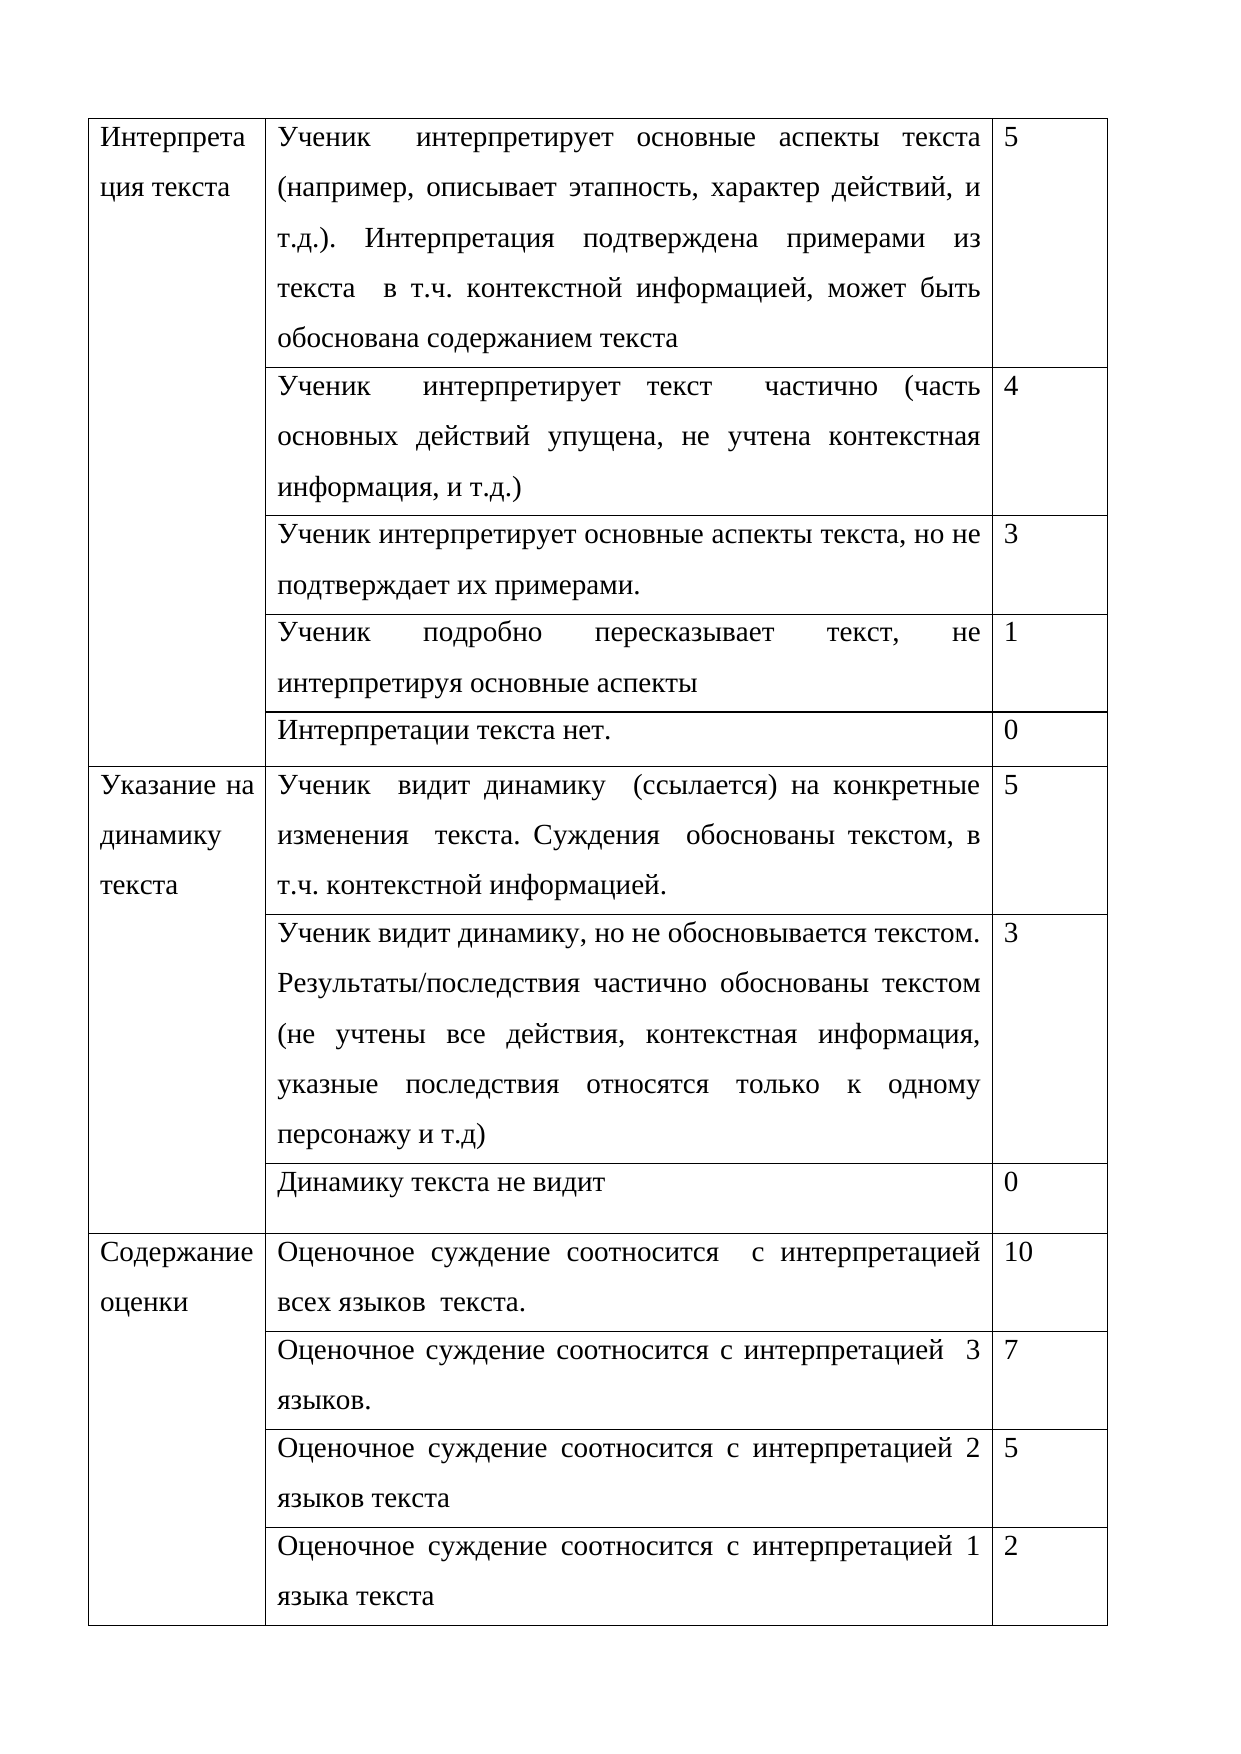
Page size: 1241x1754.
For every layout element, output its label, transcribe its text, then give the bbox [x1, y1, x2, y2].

table_cell 0 [993, 713, 1107, 766]
table_cell 5 [993, 119, 1107, 367]
table_cell Интерпретация текста [89, 119, 265, 766]
table_cell 5 [993, 767, 1107, 914]
table_cell Содержание оценки [89, 1234, 265, 1625]
table_cell 4 [993, 368, 1107, 515]
table_cell Оценочное суждение соотносится с интерпретацией 1 языка текста [266, 1528, 992, 1625]
table_cell Ученик видит динамику, но не обосновывается текстом. Результаты/последствия частично обоснованы текстом (не учтены все действия, контекстная информация, указные последствия относятся только к одному персонажу и т.д) [266, 915, 992, 1163]
table_cell Интерпретации текста нет. [266, 713, 992, 766]
table_cell 3 [993, 915, 1107, 1163]
table_cell Динамику текста не видит [266, 1164, 992, 1233]
table_cell Ученик интерпретирует текст частично (часть основных действий упущена, не учтена контекстная информация, и т.д.) [266, 368, 992, 515]
table_cell Указание на динамику текста [89, 767, 265, 1233]
table_cell Ученик интерпретирует основные аспекты текста (например, описывает этапность, характер действий, и т.д.). Интерпретация подтверждена примерами из текста в т.ч. контекстной информацией, может быть обоснована содержанием текста [266, 119, 992, 367]
table_cell Ученик интерпретирует основные аспекты текста, но не подтверждает их примерами. [266, 516, 992, 613]
table_cell 1 [993, 615, 1107, 711]
table_cell 2 [993, 1528, 1107, 1625]
table_cell 0 [993, 1164, 1107, 1233]
table_cell Оценочное суждение соотносится с интерпретацией всех языков текста. [266, 1234, 992, 1331]
table_cell 7 [993, 1332, 1107, 1429]
table_cell 5 [993, 1430, 1107, 1527]
table_cell 3 [993, 516, 1107, 613]
table_cell Ученик подробно пересказывает текст, не интерпретируя основные аспекты [266, 615, 992, 711]
table_cell 10 [993, 1234, 1107, 1331]
table_cell Оценочное суждение соотносится с интерпретацией 2 языков текста [266, 1430, 992, 1527]
table_cell Оценочное суждение соотносится с интерпретацией 3 языков. [266, 1332, 992, 1429]
table_cell Ученик видит динамику (ссылается) на конкретные изменения текста. Суждения обоснованы текстом, в т.ч. контекстной информацией. [266, 767, 992, 914]
